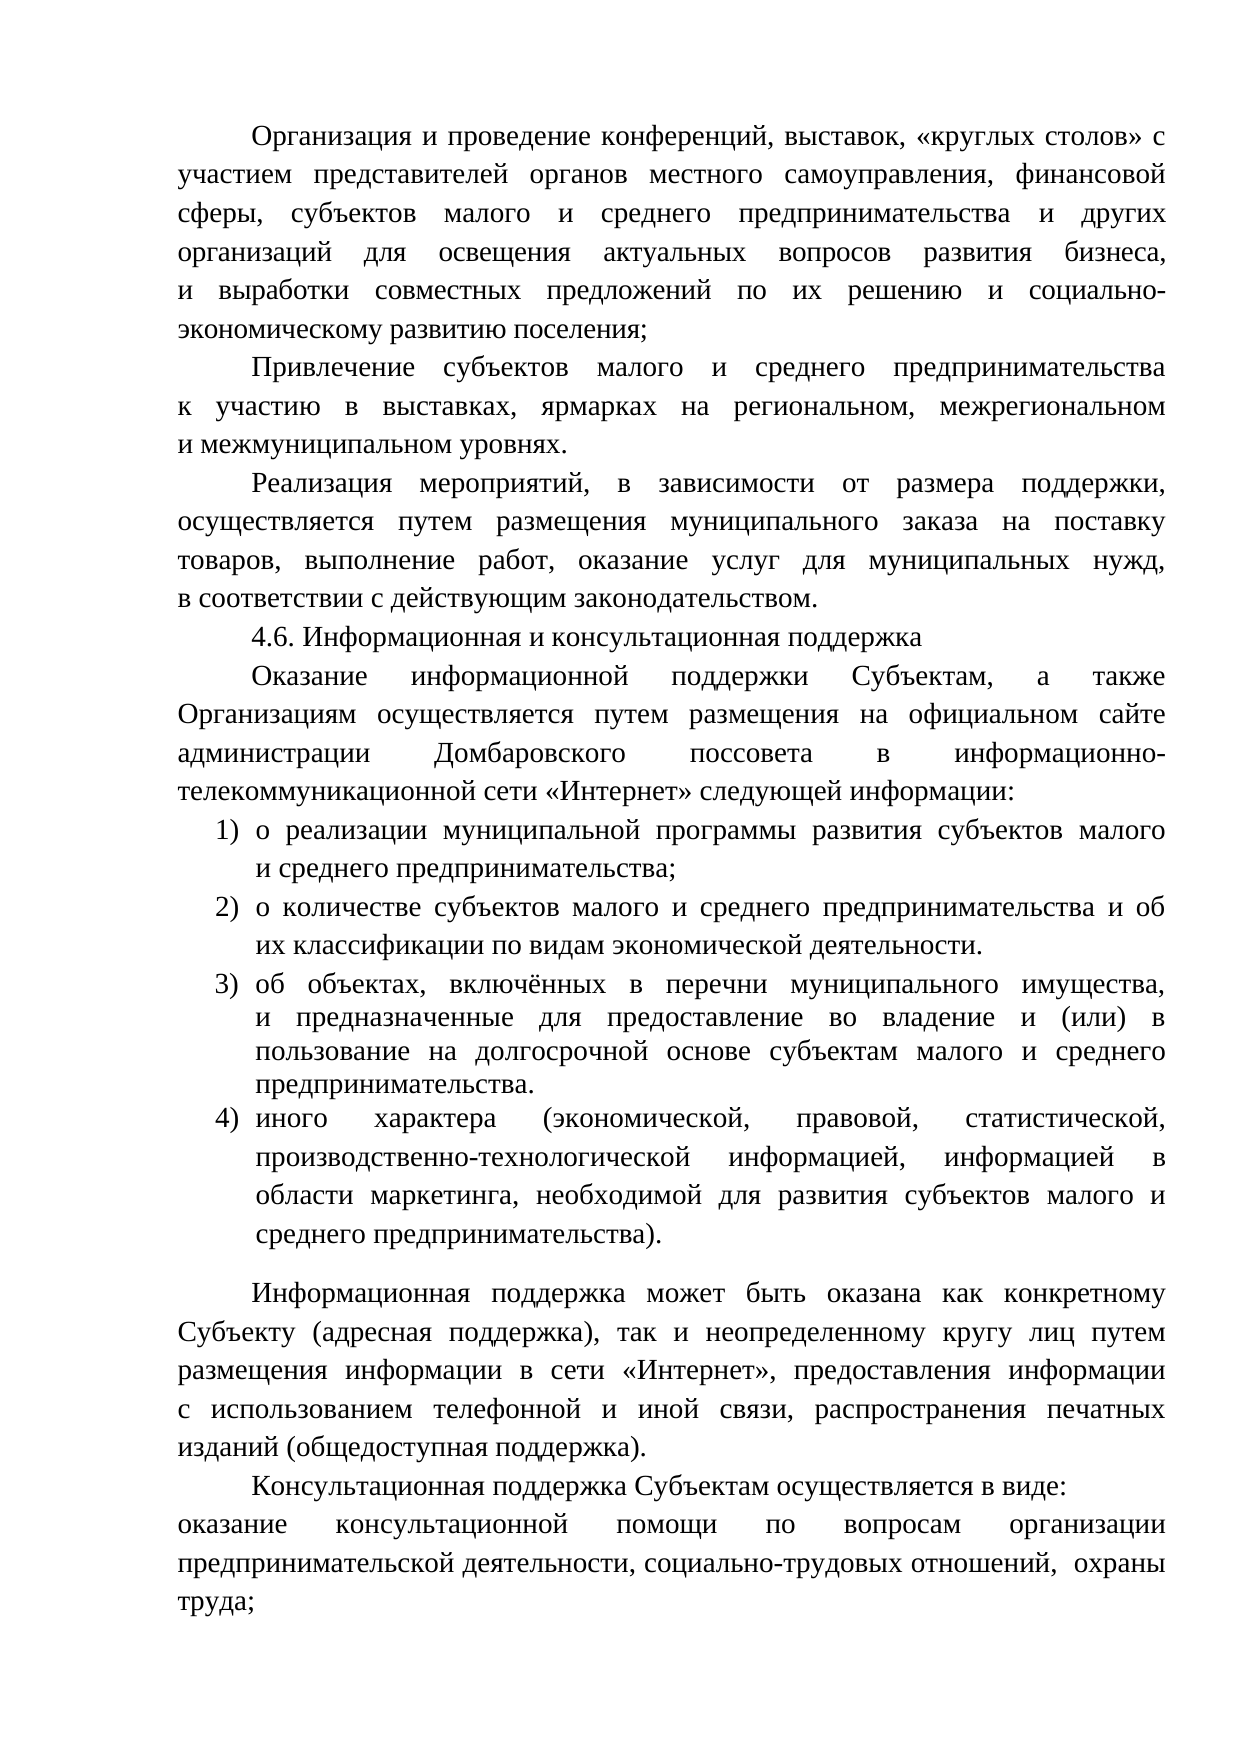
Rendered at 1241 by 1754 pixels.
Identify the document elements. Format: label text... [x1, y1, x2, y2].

text Привлечение субъектов малого и среднего предпринимательства к участию в выставках, ярмарках на региональном, межрегиональном и межмуниципальном уровнях. [177, 349, 1166, 460]
list о количестве субъектов малого и среднего предпринимательства и об их классификации по видам экономической деятельности. [215, 889, 1166, 961]
text Информационная поддержка может быть оказана как конкретному Субъекту (адресная поддержка), так и неопределенному кругу лиц путем размещения информации в сети «Интернет», предоставления информации с использованием телефонной и иной связи, распространения печатных изданий (общедоступная поддержка). [177, 1275, 1166, 1463]
text Консультационная поддержка Субъектам осуществляется в виде: [177, 1468, 1166, 1501]
list об объектах, включённых в перечни муниципального имущества, и предназначенные для предоставление во владение и (или) в пользование на долгосрочной основе субъектам малого и среднего предпринимательства. [214, 966, 1166, 1100]
list о реализации муниципальной программы развития субъектов малого и среднего предпринимательства; [215, 812, 1166, 884]
text Организация и проведение конференций, выставок, «круглых столов» с участием представителей органов местного самоуправления, финансовой сферы, субъектов малого и среднего предпринимательства и других организаций для освещения актуальных вопросов развития бизнеса, и выработки совместных предложений по их решению и социально-экономическому развитию поселения; [177, 118, 1166, 344]
text оказание консультационной помощи по вопросам организации предпринимательской деятельности, социально-трудовых отношений, охраны труда; [177, 1506, 1166, 1617]
text Реализация мероприятий, в зависимости от размера поддержки, осуществляется путем размещения муниципального заказа на поставку товаров, выполнение работ, оказание услуг для муниципальных нужд, в соответствии с действующим законодательством. [177, 465, 1166, 614]
list иного характера (экономической, правовой, статистической, производственно-технологической информацией, информацией в области маркетинга, необходимой для развития субъектов малого и среднего предпринимательства). [215, 1100, 1166, 1249]
text 4.6. Информационная и консультационная поддержка [177, 619, 1166, 653]
text Оказание информационной поддержки Субъектам, а также Организациям осуществляется путем размещения на официальном сайте администрации Домбаровского поссовета в информационно-телекоммуникационной сети «Интернет» следующей информации: [177, 658, 1166, 807]
